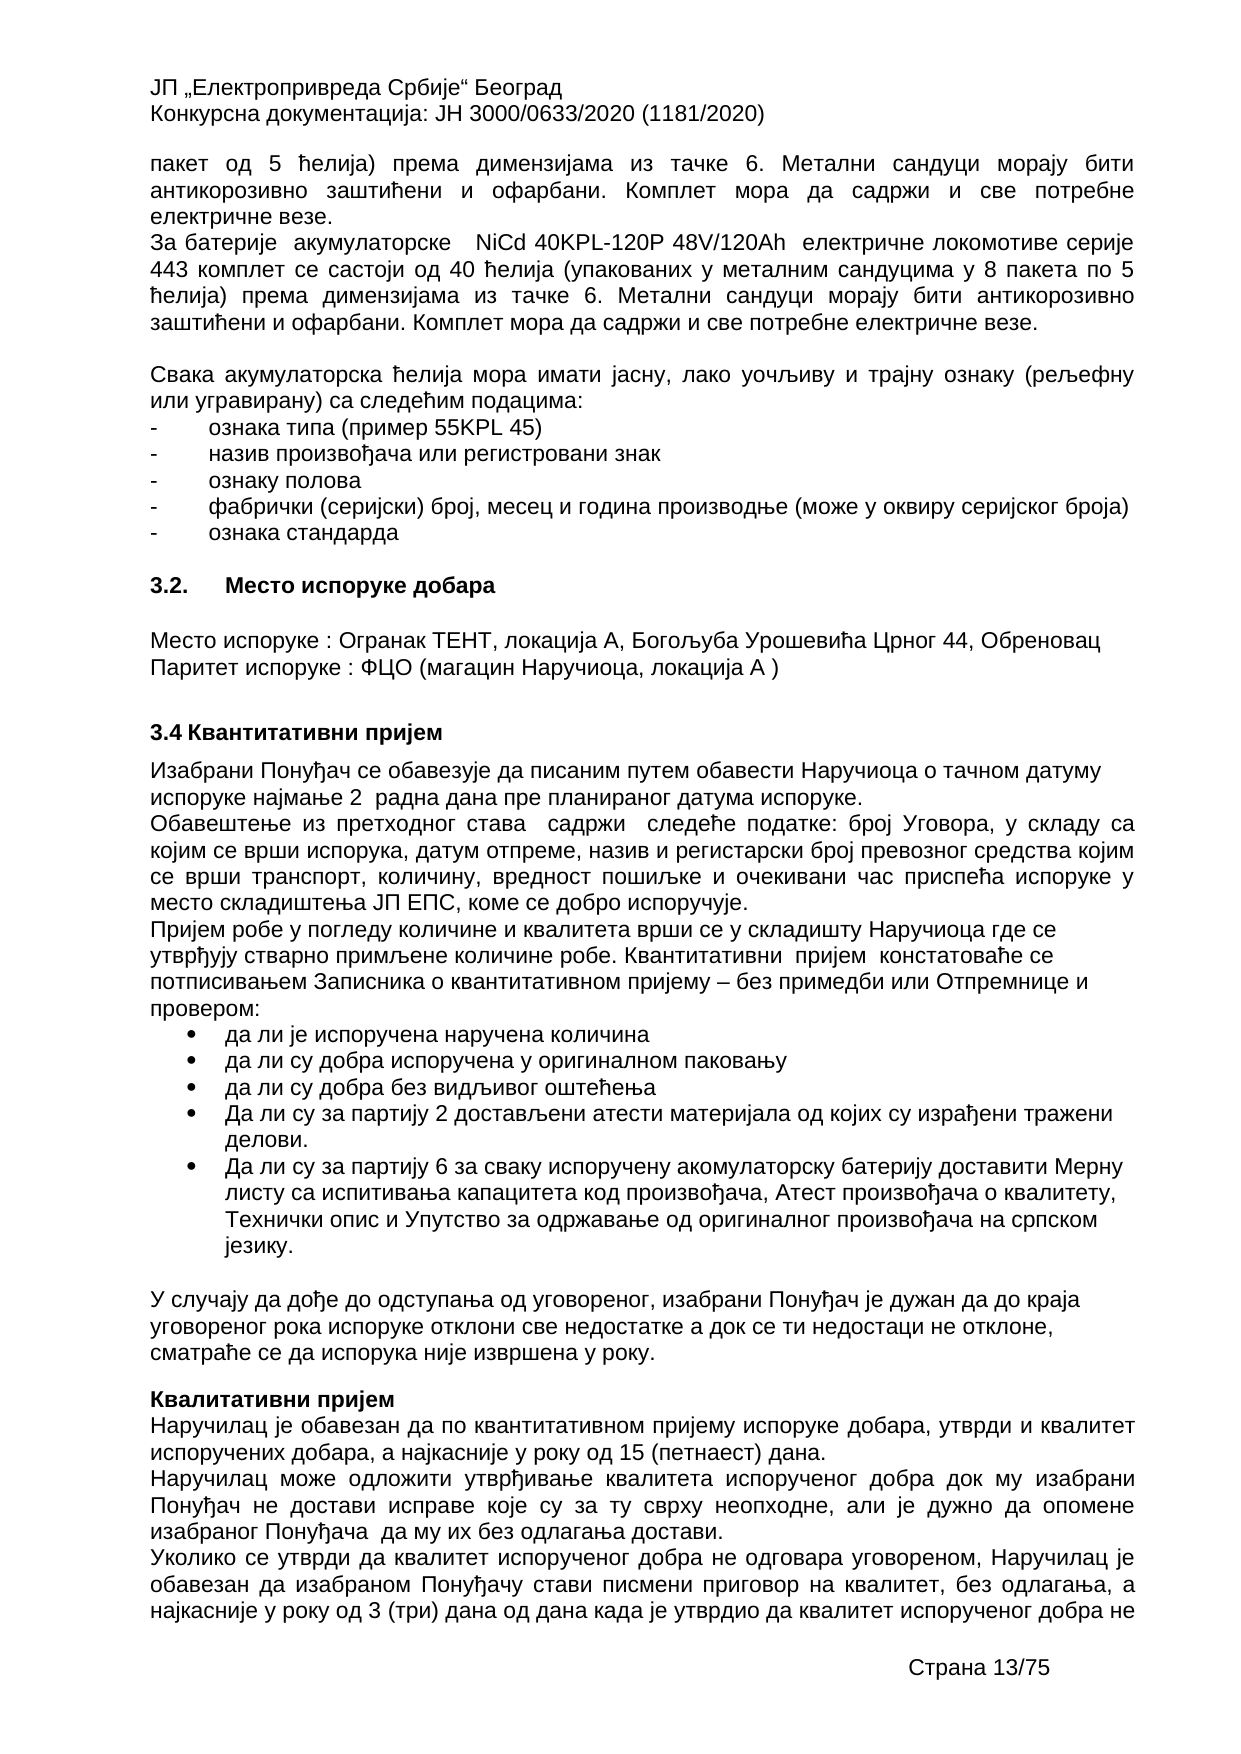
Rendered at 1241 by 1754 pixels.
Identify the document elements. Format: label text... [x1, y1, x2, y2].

text - ознака типа (пример 55KPL 45) [150, 414, 1135, 440]
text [150, 150, 1135, 229]
list Да ли су за партију 6 за сваку испоручену акомулаторску батерију доставити Мерну листу са испитивања капацитета код произвођача, Атест произвођача о квалитету, Технички опис и Упутство за одржавање од оригиналног произвођача на српском језику. [187, 1153, 1135, 1286]
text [150, 1544, 1135, 1623]
text Наручилац је обавезан да по квантитативном пријему испоруке добара, утврди и квалитет испоручених добара, а најкасније у року од 15 (петнаест) дана. [150, 1412, 1135, 1465]
text Квалитативни пријем [150, 1386, 1135, 1412]
text Паритет испоруке : ФЦО (магацин Наручиоца, локација А ) [150, 653, 1135, 680]
text Наручилац може одложити утврђивање квалитета испорученог добра док му изабрани Понуђач не достави исправе које су за ту сврху неопходне, али је дужно да опомене изабраног Понуђача да му их без одлагања достави. [150, 1465, 1135, 1544]
text Обавештење из претходног става садржи следеће податке: број Уговора, у складу са којим се врши испорука, датум отпреме, назив и регистарски број превозног средства којим се врши транспорт, количину, вредност пошиљке и очекивани час приспећа испоруке у место складиштења ЈП ЕПС, коме се добро испоручује. [150, 810, 1135, 916]
text За батерије акумулаторске NiCd 40KPL-120P 48V/120Ah електричне локомотиве серије 443 комплет се састоји од 40 ћелија (упакованих у металним сандуцима у 8 пакета по 5 ћелија) према димензијама из тачке 6. Метални сандуци морају бити антикорозивно заштићени и офарбани. Комплет мора да садржи и све потребне електричне везе. [150, 229, 1135, 335]
text - назив произвођача или регистровани знак [150, 440, 1135, 467]
text Свака акумулаторска ћелија мора имати јасну, лако уочљиву и трајну ознаку (рељефну или угравирану) са следећим подацима: [150, 361, 1135, 414]
list да ли је испоручена наручена количина [187, 1021, 1135, 1047]
text - ознака стандарда [150, 519, 1135, 546]
text - фабрички (серијски) број, месец и година производње (може у оквиру серијског броја) [150, 493, 1135, 519]
list да ли су добра испоручена у оригиналном паковању [187, 1047, 1135, 1074]
list Пријем робе у погледу количине и квалитета врши се у складишту Наручиоца где се утврђују стварно примљене количине робе. Квантитативни пријем констатоваће се потписивањем Записника о квантитативном пријему – без примедби или Отпремнице и провером: [150, 916, 1135, 1021]
list У случају да дође до одступања од уговореног, изабрани Понуђач је дужан да до краја уговореног рока испоруке отклони све недостатке а док се ти недостаци не отклоне, сматраће се да испорука није извршена у року. [150, 1286, 1135, 1365]
text Место испоруке : Огранак ТЕНТ, локација А, Богољуба Урошевића Црног 44, Обреновац [150, 627, 1135, 653]
list Да ли су за партију 2 достављени атести материјала од којих су израђени тражени делови. [187, 1100, 1135, 1153]
subtitle Изабрани Понуђач се обавезује да писаним путем обавести Наручиоца о тачном датуму испоруке најмање 2 радна дана пре планираног датума испоруке. [150, 757, 1135, 810]
subtitle Квантитативни пријем [150, 719, 1135, 745]
list да ли су добра без видљивог оштећења [187, 1074, 1135, 1100]
text - ознаку полова [150, 467, 1135, 493]
subtitle Место испоруке добара [150, 572, 1135, 598]
